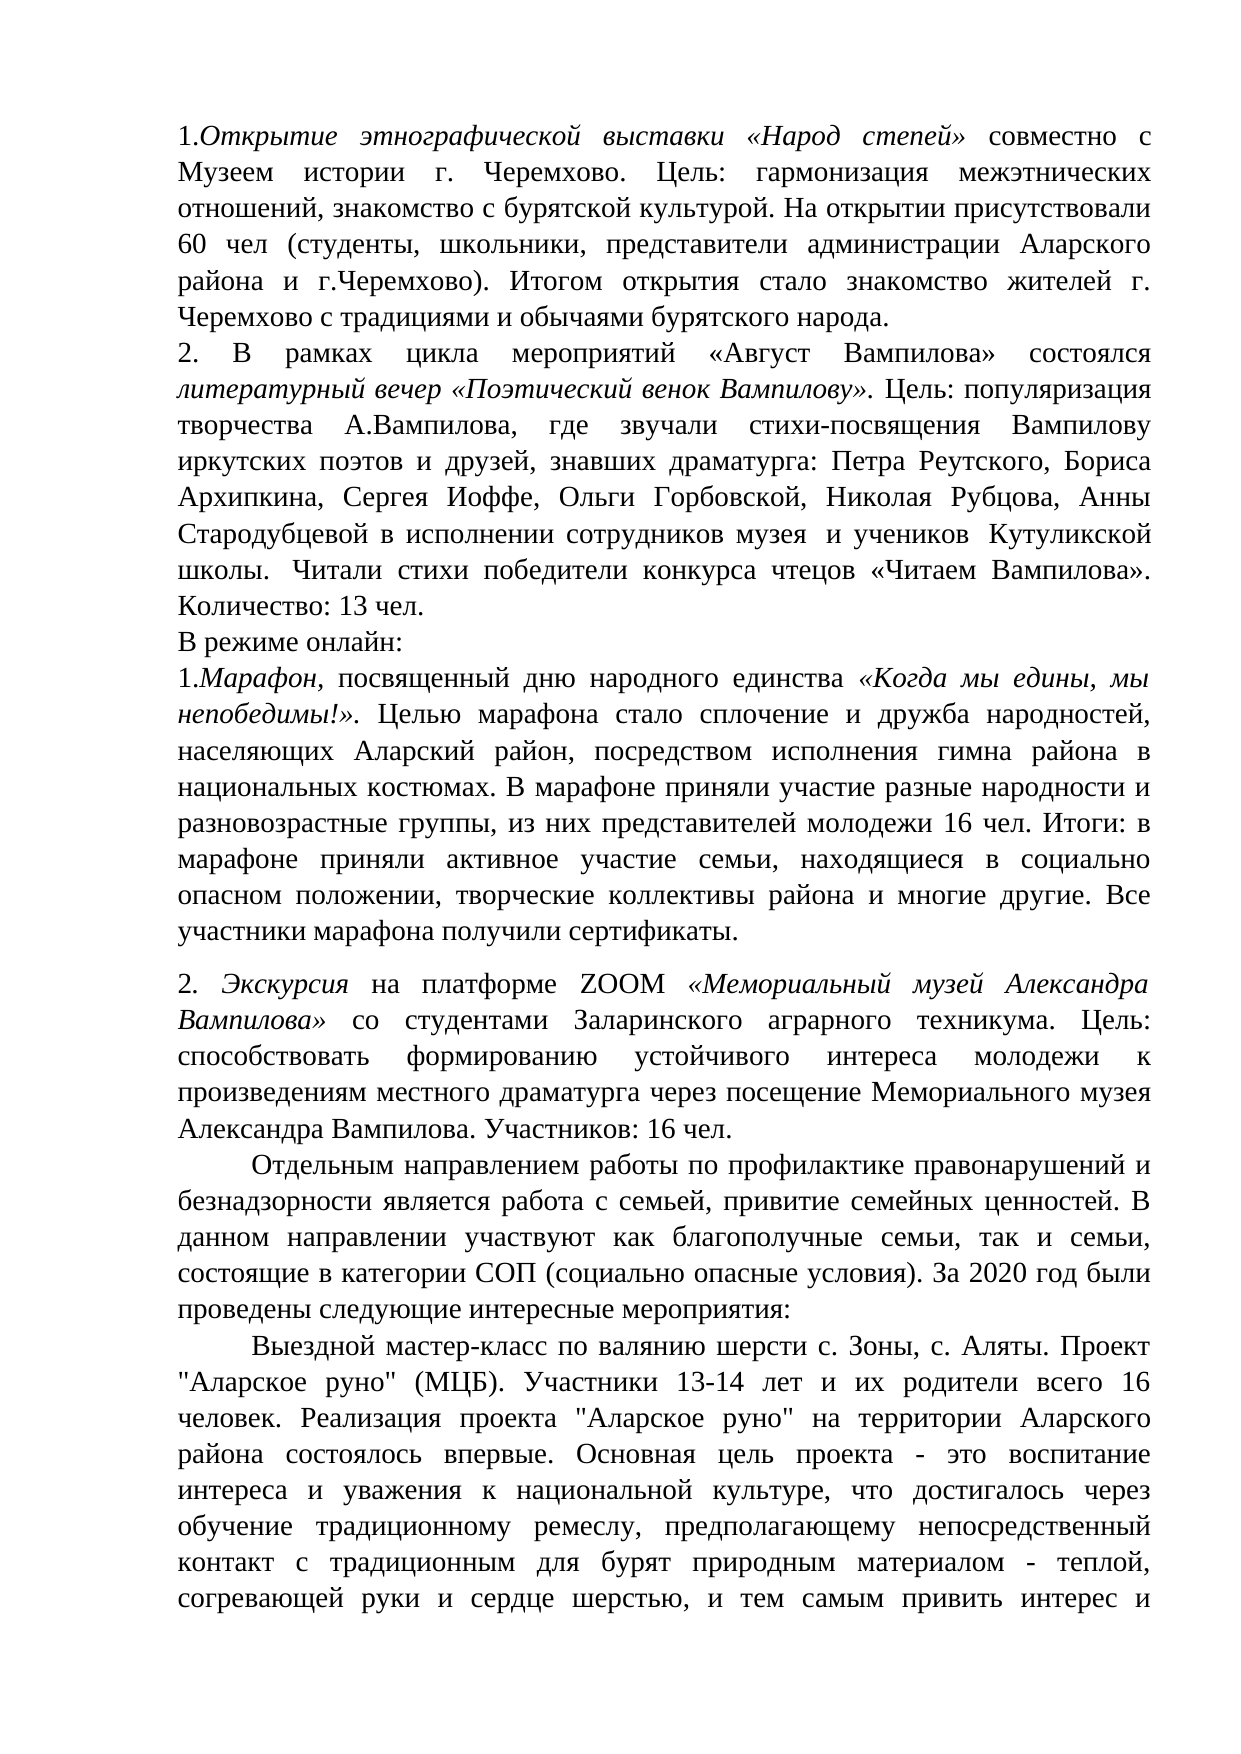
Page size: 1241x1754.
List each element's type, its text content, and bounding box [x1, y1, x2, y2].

text Отдельным направлением работы по профилактике правонарушений и безнадзорности является работа с семьей, привитие семейных ценностей. В данном направлении участвуют как благополучные семьи, так и семьи, состоящие в категории СОП (социально опасные условия). За 2020 год были проведены следующие интересные мероприятия: [177, 1147, 1152, 1325]
text 1.Открытие этнографической выставки «Народ степей» совместно с Музеем истории г. Черемхово. Цель: гармонизация межэтнических отношений, знакомство с бурятской культурой. На открытии присутствовали 60 чел (студенты, школьники, представители администрации Аларского района и г.Черемхово). Итогом открытия стало знакомство жителей г. Черемхово с традициями и обычаями бурятского народа. [177, 118, 1152, 332]
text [177, 1328, 1152, 1614]
text 2. Экскурсия на платформе ZOOM «Мемориальный музей Александра Вампилова» со студентами Заларинского аграрного техникума. Цель: способствовать формированию устойчивого интереса молодежи к произведениям местного драматурга через посещение Мемориального музея Александра Вампилова. Участников: 16 чел. [177, 966, 1152, 1144]
text В режиме онлайн: [177, 624, 1152, 658]
text 2. В рамках цикла мероприятий «Август Вампилова» состоялся литературный вечер «Поэтический венок Вампилову». Цель: популяризация творчества А.Вампилова, где звучали стихи-посвящения Вампилову иркутских поэтов и друзей, знавших драматурга: Петра Реутского, Бориса Архипкина, Сергея Иоффе, Ольги Горбовской, Николая Рубцова, Анны Стародубцевой в исполнении сотрудников музея и учеников Кутуликской школы. Читали стихи победители конкурса чтецов «Читаем Вампилова». Количество: 13 чел. [177, 585, 1152, 622]
text 2. В рамках цикла мероприятий «Август Вампилова» состоялся литературный вечер «Поэтический венок Вампилову». Цель: популяризация творчества А.Вампилова, где звучали стихи-посвящения Вампилову иркутских поэтов и друзей, знавших драматурга: Петра Реутского, Бориса Архипкина, Сергея Иоффе, Ольги Горбовской, Николая Рубцова, Анны Стародубцевой в исполнении сотрудников музея и учеников Кутуликской школы. Читали стихи победители конкурса чтецов «Читаем Вампилова». Количество: 13 чел. [177, 335, 1152, 552]
text 1.Марафон, посвященный дню народного единства «Когда мы едины, мы непобедимы!». Целью марафона стало сплочение и дружба народностей, населяющих Аларский район, посредством исполнения гимна района в национальных костюмах. В марафоне приняли участие разные народности и разновозрастные группы, из них представителей молодежи 16 чел. Итоги: в марафоне приняли активное участие семьи, находящиеся в социально опасном положении, творческие коллективы района и многие другие. Все участники марафона получили сертификаты. [177, 660, 1152, 947]
